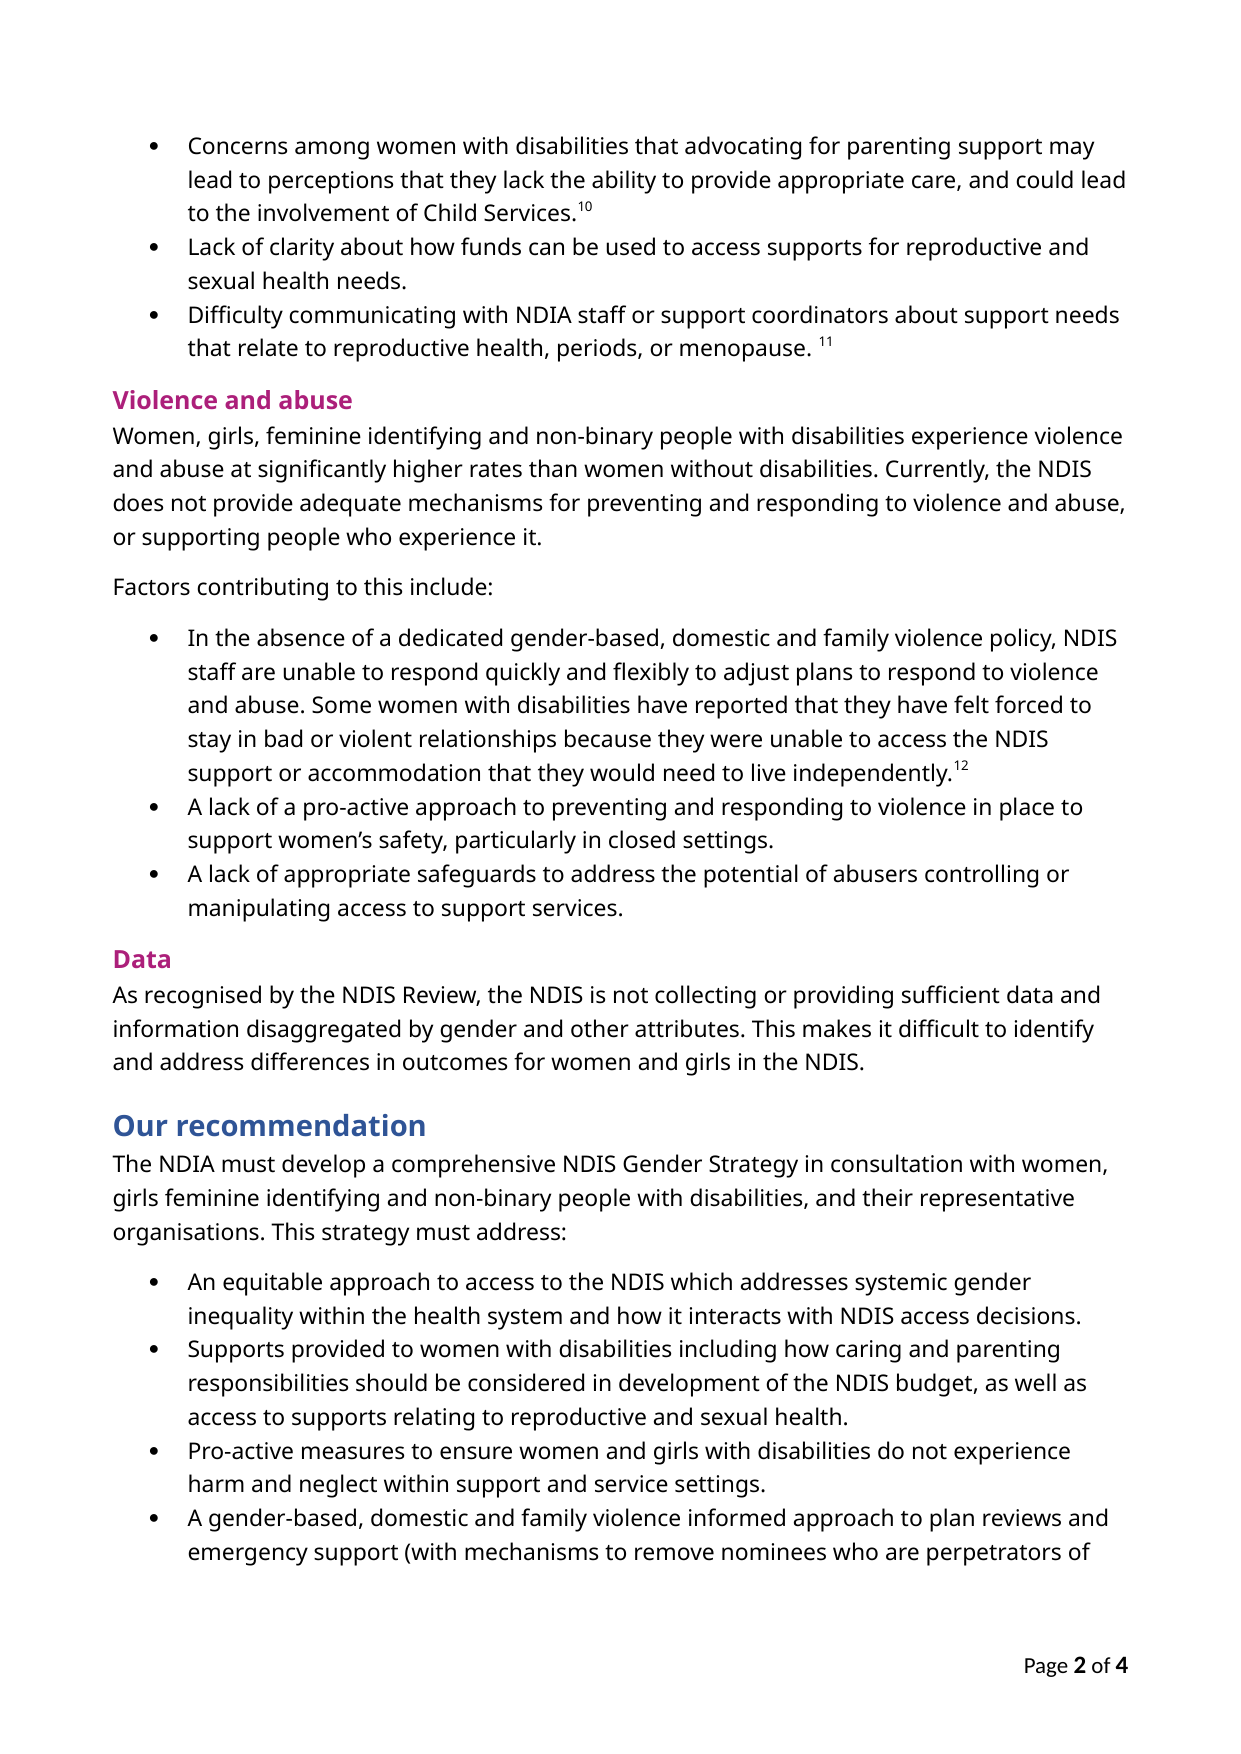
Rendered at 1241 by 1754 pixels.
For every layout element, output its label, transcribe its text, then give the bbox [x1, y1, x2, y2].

list A lack of appropriate safeguards to address the potential of abusers controlling or manipulating access to support services. [150, 858, 1128, 923]
list Supports provided to women with disabilities including how caring and parenting responsibilities should be considered in development of the NDIS budget, as well as access to supports relating to reproductive and sexual health. [150, 1333, 1128, 1432]
text As recognised by the NDIS Review, the NDIS is not collecting or providing sufficient data and information disaggregated by gender and other attributes. This makes it difficult to identify and address differences in outcomes for women and girls in the NDIS. [112, 979, 1128, 1078]
list Pro-active measures to ensure women and girls with disabilities do not experience harm and neglect within support and service settings. [150, 1434, 1128, 1499]
subtitle Our recommendation [112, 1105, 1128, 1145]
text Women, girls, feminine identifying and non-binary people with disabilities experience violence and abuse at significantly higher rates than women without disabilities. Currently, the NDIS does not provide adequate mechanisms for preventing and responding to violence and abuse, or supporting people who experience it. [112, 419, 1128, 552]
list A lack of a pro-active approach to preventing and responding to violence in place to support women’s safety, particularly in closed settings. [150, 790, 1128, 855]
list In the absence of a dedicated gender-based, domestic and family violence policy, NDIS staff are unable to respond quickly and flexibly to adjust plans to respond to violence and abuse. Some women with disabilities have reported that they have felt forced to stay in bad or violent relationships because they were unable to access the NDIS support or accommodation that they would need to live independently. [150, 622, 1128, 788]
list An equitable approach to access to the NDIS which addresses systemic gender inequality within the health system and how it interacts with NDIS access decisions. [150, 1266, 1128, 1331]
text The NDIA must develop a comprehensive NDIS Gender Strategy in consultation with women, girls feminine identifying and non-binary people with disabilities, and their representative organisations. This strategy must address: [112, 1148, 1128, 1247]
list Concerns among women with disabilities that advocating for parenting support may lead to perceptions that they lack the ability to provide appropriate care, and could lead to the involvement of Child Services. [150, 130, 1128, 229]
text Factors contributing to this include: [112, 571, 1128, 602]
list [150, 1502, 1128, 1567]
list Lack of clarity about how funds can be used to access supports for reproductive and sexual health needs. [150, 231, 1128, 296]
subtitle Violence and abuse [112, 383, 1128, 417]
list Difficulty communicating with NDIA staff or support coordinators about support needs that relate to reproductive health, periods, or menopause. [150, 299, 1128, 364]
subtitle Data [112, 942, 1128, 976]
